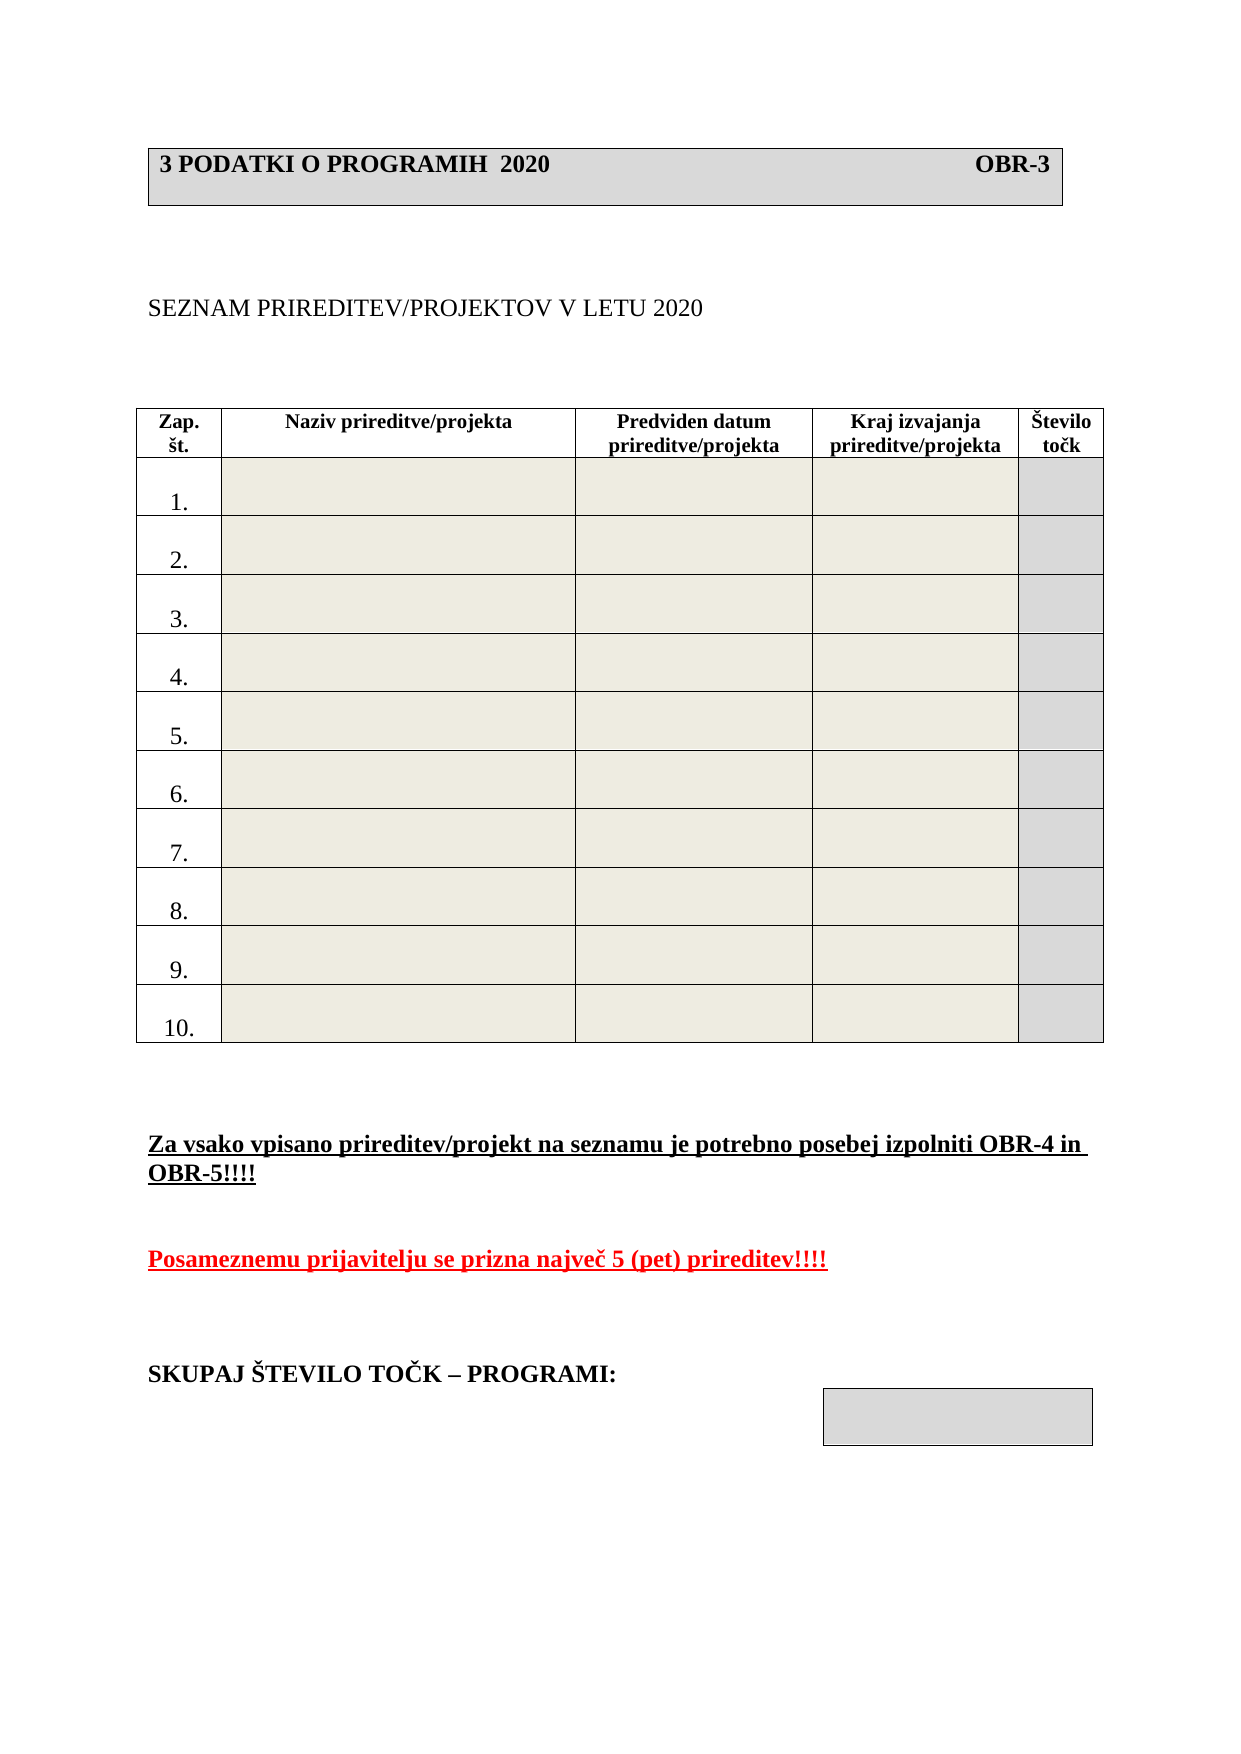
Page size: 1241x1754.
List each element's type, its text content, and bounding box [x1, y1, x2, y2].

table_cell 5. [137, 692, 221, 749]
table_cell [222, 458, 575, 515]
table_cell [1019, 458, 1103, 515]
table_cell [813, 868, 1018, 925]
table_cell [813, 516, 1018, 574]
table_cell [1019, 926, 1103, 984]
table_cell 8. [137, 868, 221, 925]
table_cell [222, 985, 575, 1042]
table_cell [1019, 516, 1103, 574]
table_cell [222, 751, 575, 808]
table_cell [576, 692, 812, 749]
table_cell 4. [137, 634, 221, 691]
table_cell [813, 751, 1018, 808]
table_cell [576, 868, 812, 925]
table_cell [813, 634, 1018, 691]
table_cell [222, 634, 575, 691]
table_cell [576, 516, 812, 574]
table_cell [813, 926, 1018, 984]
table_cell 3. [137, 575, 221, 632]
table_cell [1019, 575, 1103, 632]
table_cell [576, 926, 812, 984]
table_cell 3 PODATKI O PROGRAMIH 2020 OBR-3 [149, 149, 1062, 205]
table_cell 2. [137, 516, 221, 574]
table_cell [222, 575, 575, 632]
table_cell [813, 458, 1018, 515]
table_header Kraj izvajanja prireditve/projekta [813, 409, 1018, 457]
table_cell [222, 868, 575, 925]
table_cell [813, 692, 1018, 749]
table_header Naziv prireditve/projekta [222, 409, 575, 457]
table_cell [222, 809, 575, 867]
table_cell [576, 751, 812, 808]
table_cell 9. [137, 926, 221, 984]
table_header [824, 1389, 1092, 1444]
text SKUPAJ ŠTEVILO TOČK – PROGRAMI: [148, 1359, 1093, 1388]
table_cell [222, 516, 575, 574]
table_cell [1019, 751, 1103, 808]
table_cell [813, 985, 1018, 1042]
table_cell 10. [137, 985, 221, 1042]
table_cell [813, 575, 1018, 632]
table_cell [1019, 868, 1103, 925]
table_cell [222, 692, 575, 749]
table_cell [576, 634, 812, 691]
table_cell [222, 926, 575, 984]
table_cell [576, 809, 812, 867]
table_cell [576, 985, 812, 1042]
table_cell [1019, 985, 1103, 1042]
text SEZNAM PRIREDITEV/PROJEKTOV V LETU 2020 [148, 293, 1093, 321]
text Za vsako vpisano prireditev/projekt na seznamu je potrebno posebej izpolniti OBR-4 in OBR-5!!!! [148, 1129, 1093, 1187]
table_header Število točk [1019, 409, 1103, 457]
table_header Predviden datum prireditve/projekta [576, 409, 812, 457]
table_cell 7. [137, 809, 221, 867]
text Posameznemu prijavitelju se prizna največ 5 (pet) prireditev!!!! [148, 1244, 1093, 1273]
table_cell [576, 458, 812, 515]
table_cell [1019, 809, 1103, 867]
table_cell [1019, 692, 1103, 749]
table_cell 1. [137, 458, 221, 515]
table_cell [813, 809, 1018, 867]
table_cell [1019, 634, 1103, 691]
table_cell 6. [137, 751, 221, 808]
table_cell [576, 575, 812, 632]
table_header Zap. št. [137, 409, 221, 457]
